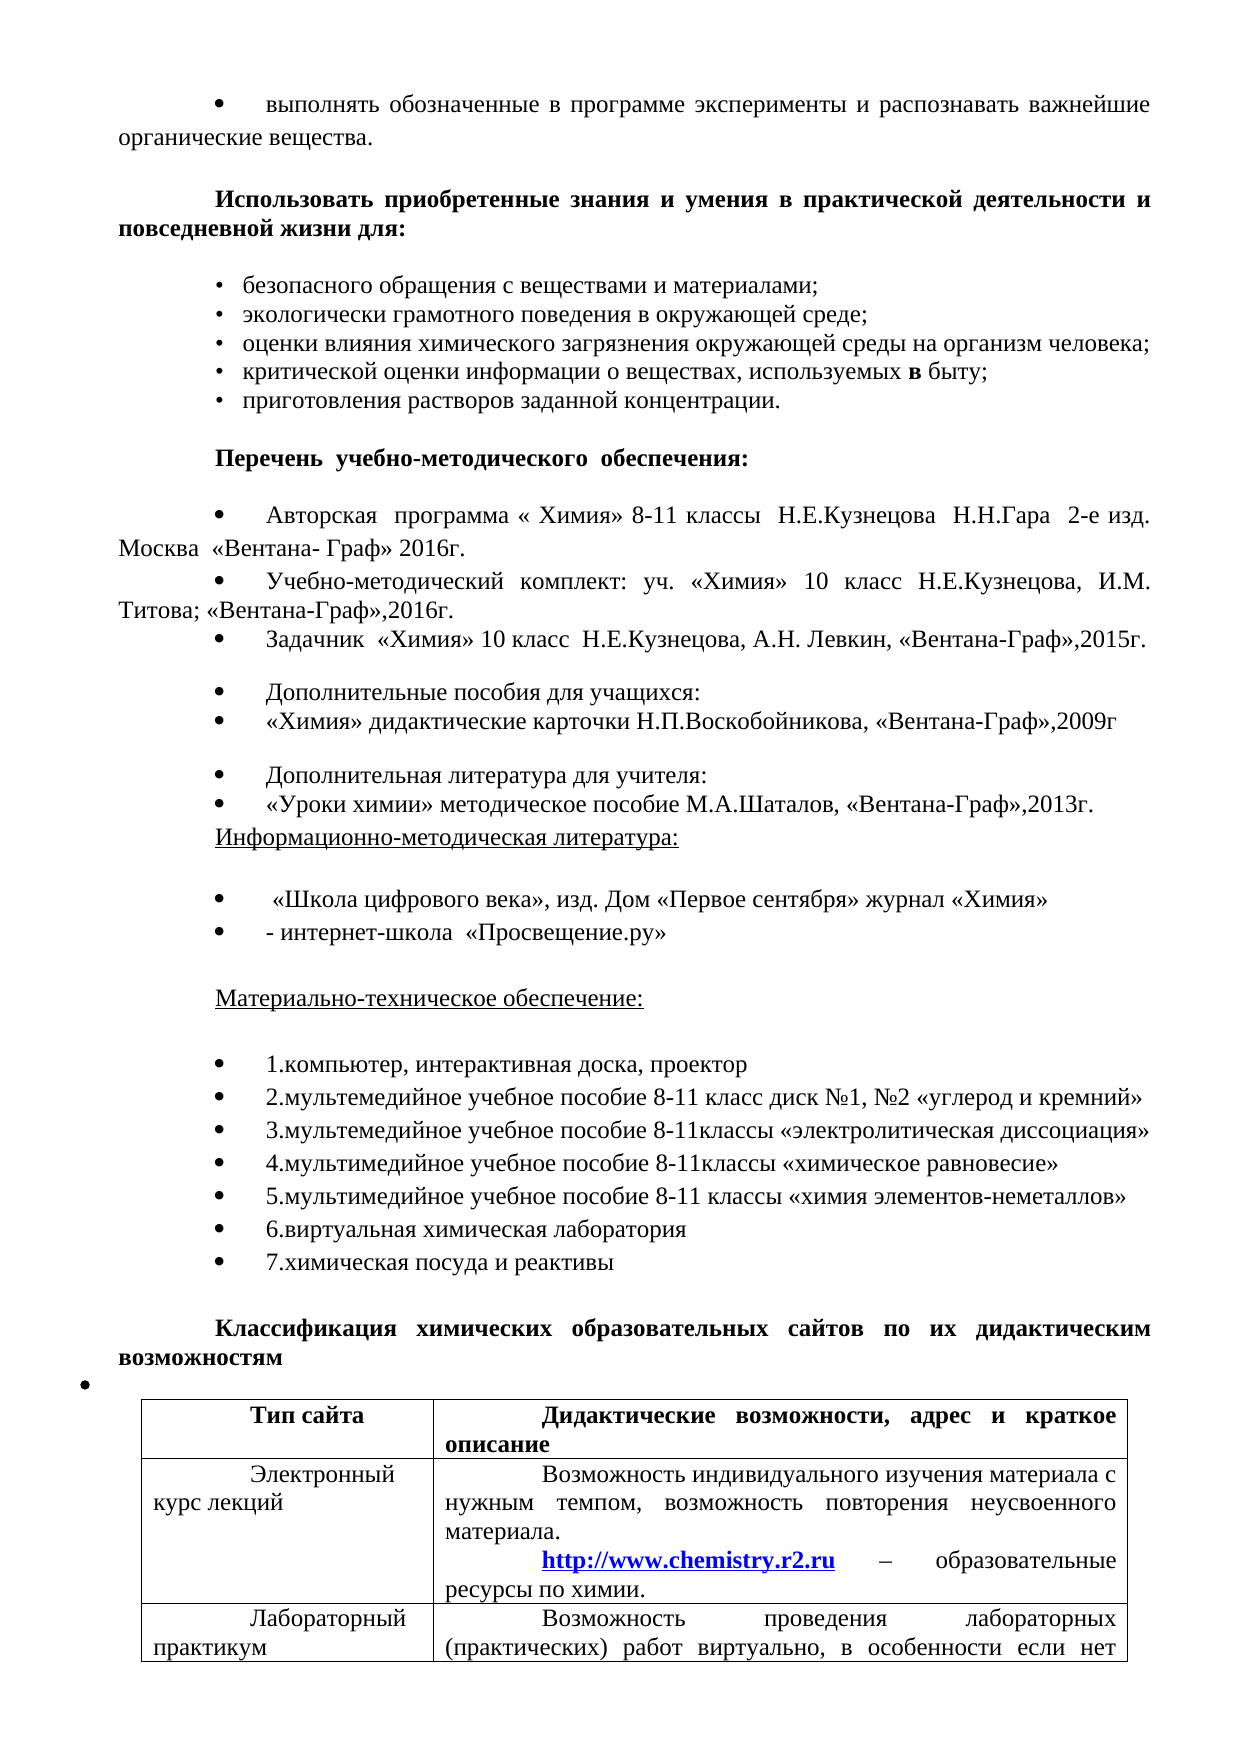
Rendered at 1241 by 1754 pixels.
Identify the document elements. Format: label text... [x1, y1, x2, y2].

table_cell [434, 1604, 1127, 1661]
text Использовать приобретенные знания и умения в практической деятельности и повседневной жизни для: [118, 184, 1152, 241]
list Информационно-методическая литература: [118, 822, 1152, 851]
table_header Дидактические возможности, адрес и краткое описание [434, 1400, 1127, 1458]
list 7.химическая посуда и реактивы [118, 1247, 1152, 1276]
list «Химия» дидактические карточки Н.П.Воскобойникова, «Вентана-Граф»,2009г [118, 706, 1152, 735]
list Учебно-методический комплект: уч. «Химия» 10 класс Н.Е.Кузнецова, И.М. Титова; «Вентана-Граф»,2016г. [118, 566, 1152, 624]
table_cell Электронный курс лекций [142, 1459, 433, 1602]
table_cell Возможность индивидуального изучения материала с нужным темпом, возможность повторения неусвоенного материала. http://www.сhemistry.r2.ru – образовательные ресурсы по химии. [434, 1459, 1127, 1602]
list 6.виртуальная химическая лаборатория [118, 1214, 1152, 1243]
list выполнять обозначенные в программе эксперименты и распознавать важнейшие органические вещества. [118, 89, 1152, 150]
list Задачник «Химия» 10 класс Н.Е.Кузнецова, А.Н. Левкин, «Вентана-Граф»,2015г. [118, 624, 1152, 652]
text • оценки влияния химического загрязнения окружающей среды на организм человека; [118, 328, 1152, 356]
list Материально-техническое обеспечение: [118, 983, 1152, 1011]
list Авторская программа « Химия» 8-11 классы Н.Е.Кузнецова Н.Н.Гара 2-е изд. Москва «Вентана- Граф» 2016г. [118, 500, 1152, 562]
table_header Тип сайта [142, 1400, 433, 1458]
text Перечень учебно-методического обеспечения: [118, 443, 1152, 471]
text • экологически грамотного поведения в окружающей среде; [118, 299, 1152, 328]
list 3.мультемедийное учебное пособие 8-11классы «электролитическая диссоциация» [118, 1115, 1152, 1143]
list 1.компьютер, интерактивная доска, проектор [118, 1049, 1152, 1077]
text • критической оценки информации о веществах, используемых в быту; [118, 356, 1152, 385]
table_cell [142, 1604, 433, 1661]
list Дополнительная литература для учителя: [118, 760, 1152, 789]
list - интернет-школа «Просвещение.ру» [118, 917, 1152, 945]
list Классификация химических образовательных сайтов по их дидактическим возможностям [118, 1313, 1152, 1370]
text • приготовления растворов заданной концентрации. [118, 385, 1152, 414]
list 2.мультемедийное учебное пособие 8-11 класс диск №1, №2 «углерод и кремний» [118, 1082, 1152, 1111]
list 5.мультимедийное учебное пособие 8-11 классы «химия элементов-неметаллов» [118, 1181, 1152, 1209]
list Дополнительные пособия для учащихся: [118, 677, 1152, 706]
list «Школа цифрового века», изд. Дом «Первое сентября» журнал «Химия» [118, 884, 1152, 912]
text • безопасного обращения с веществами и материалами; [118, 270, 1152, 299]
list «Уроки химии» методическое пособие М.А.Шаталов, «Вентана-Граф»,2013г. [118, 789, 1152, 818]
list 4.мультимедийное учебное пособие 8-11классы «химическое равновесие» [118, 1148, 1152, 1177]
